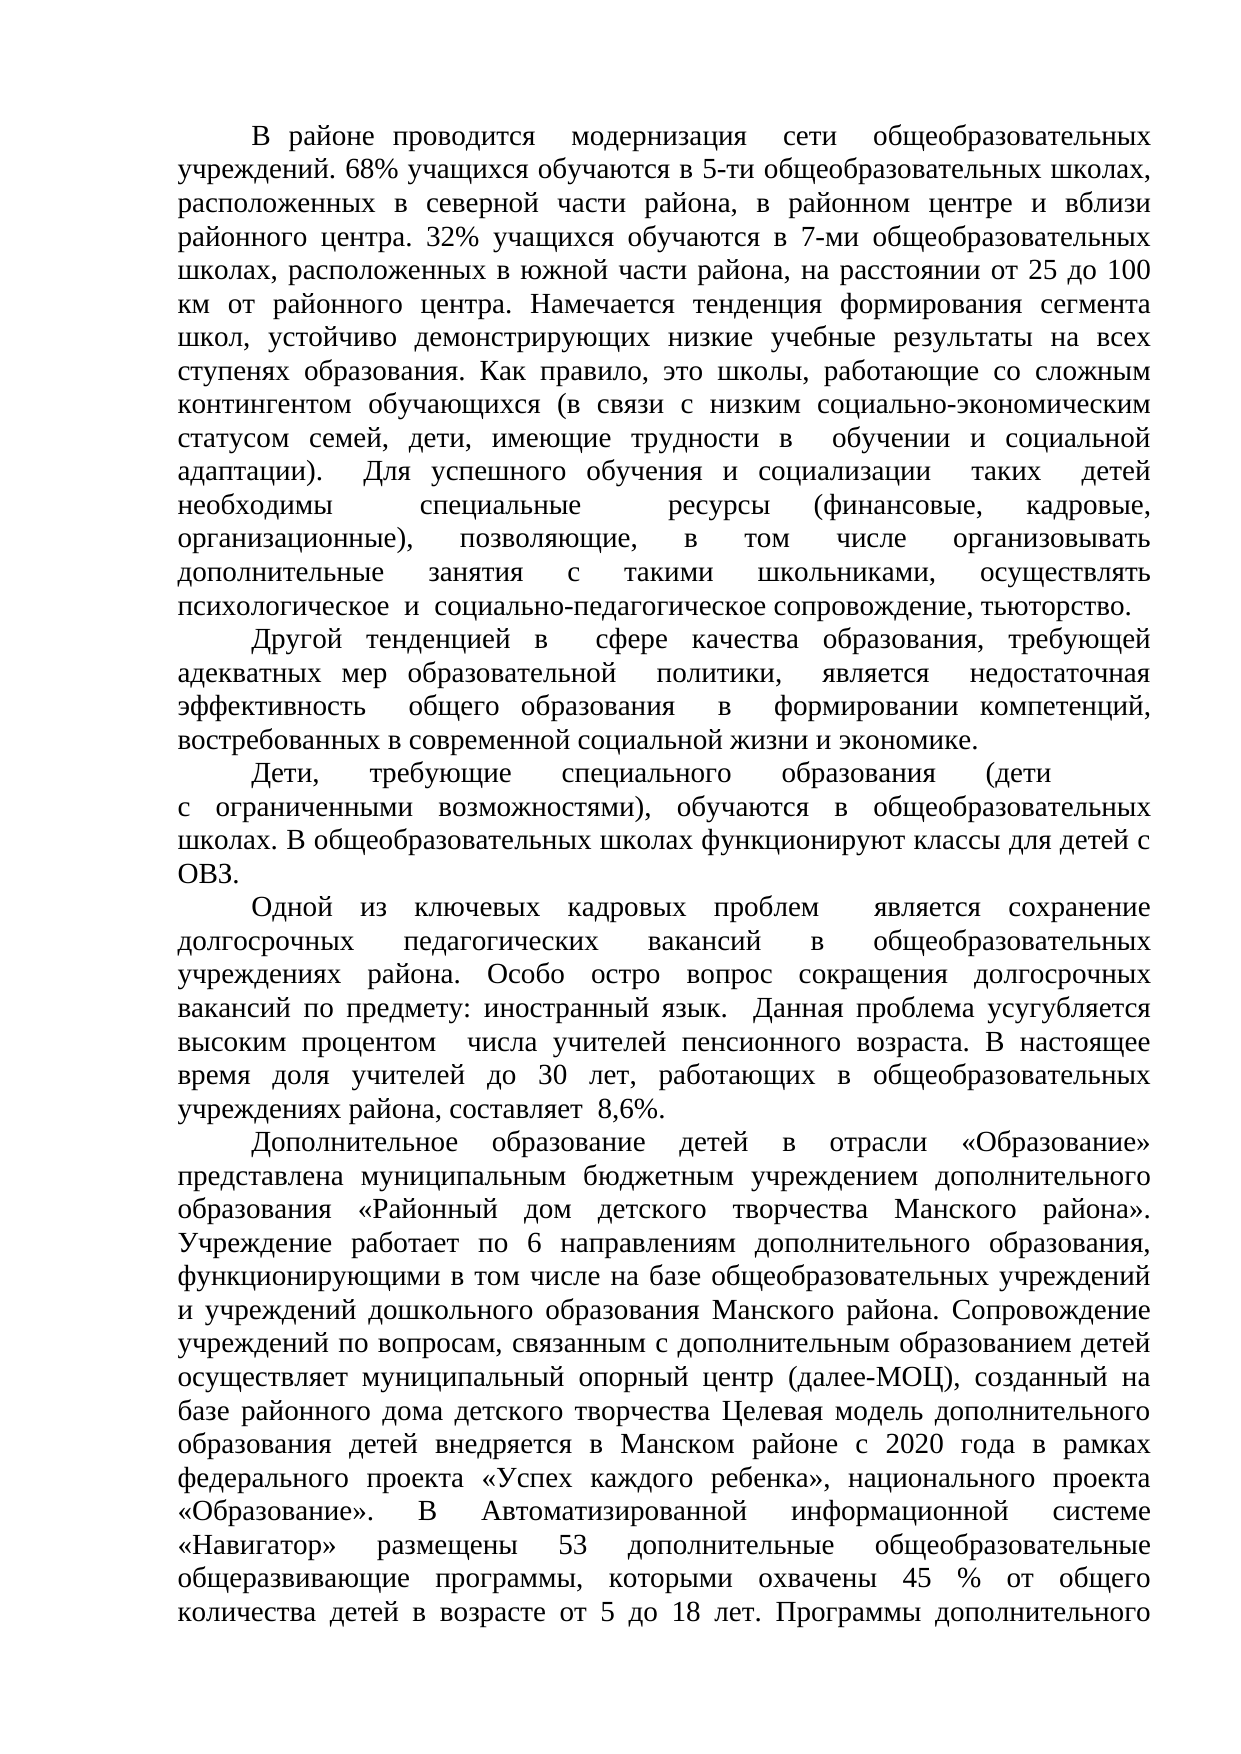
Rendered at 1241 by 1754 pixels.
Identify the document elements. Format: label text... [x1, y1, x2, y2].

text В районе проводится модернизация сети общеобразовательных учреждений. 68% учащихся обучаются в 5-ти общеобразовательных школах, расположенных в северной части района, в районном центре и вблизи районного центра. 32% учащихся обучаются в 7-ми общеобразовательных школах, расположенных в южной части района, на расстоянии от 25 до 100 км от районного центра. Намечается тенденция формирования сегмента школ, устойчиво демонстрирующих низкие учебные результаты на всех ступенях образования. Как правило, это школы, работающие со сложным контингентом обучающихся (в связи с низким социально-экономическим статусом семей, дети, имеющие трудности в обучении и социальной адаптации). Для успешного обучения и социализации таких детей необходимы специальные ресурсы (финансовые, кадровые, организационные), позволяющие, в том числе организовывать дополнительные занятия с такими школьниками, осуществлять психологическое и социально-педагогическое сопровождение, тьюторство. [177, 118, 1152, 621]
text Дети, требующие специального образования (дети с ограниченными возможностями), обучаются в общеобразовательных школах. В общеобразовательных школах функционируют классы для детей с ОВЗ. [177, 755, 1152, 889]
text Другой тенденцией в сфере качества образования, требующей адекватных мер образовательной политики, является недостаточная эффективность общего образования в формировании компетенций, востребованных в современной социальной жизни и экономике. [177, 621, 1152, 755]
text Одной из ключевых кадровых проблем является сохранение долгосрочных педагогических вакансий в общеобразовательных учреждениях района. Особо остро вопрос сокращения долгосрочных вакансий по предмету: иностранный язык. Данная проблема усугубляется высоким процентом числа учителей пенсионного возраста. В настоящее время доля учителей до 30 лет, работающих в общеобразовательных учреждениях района, составляет 8,6%. [177, 889, 1152, 1124]
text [177, 1124, 1152, 1627]
